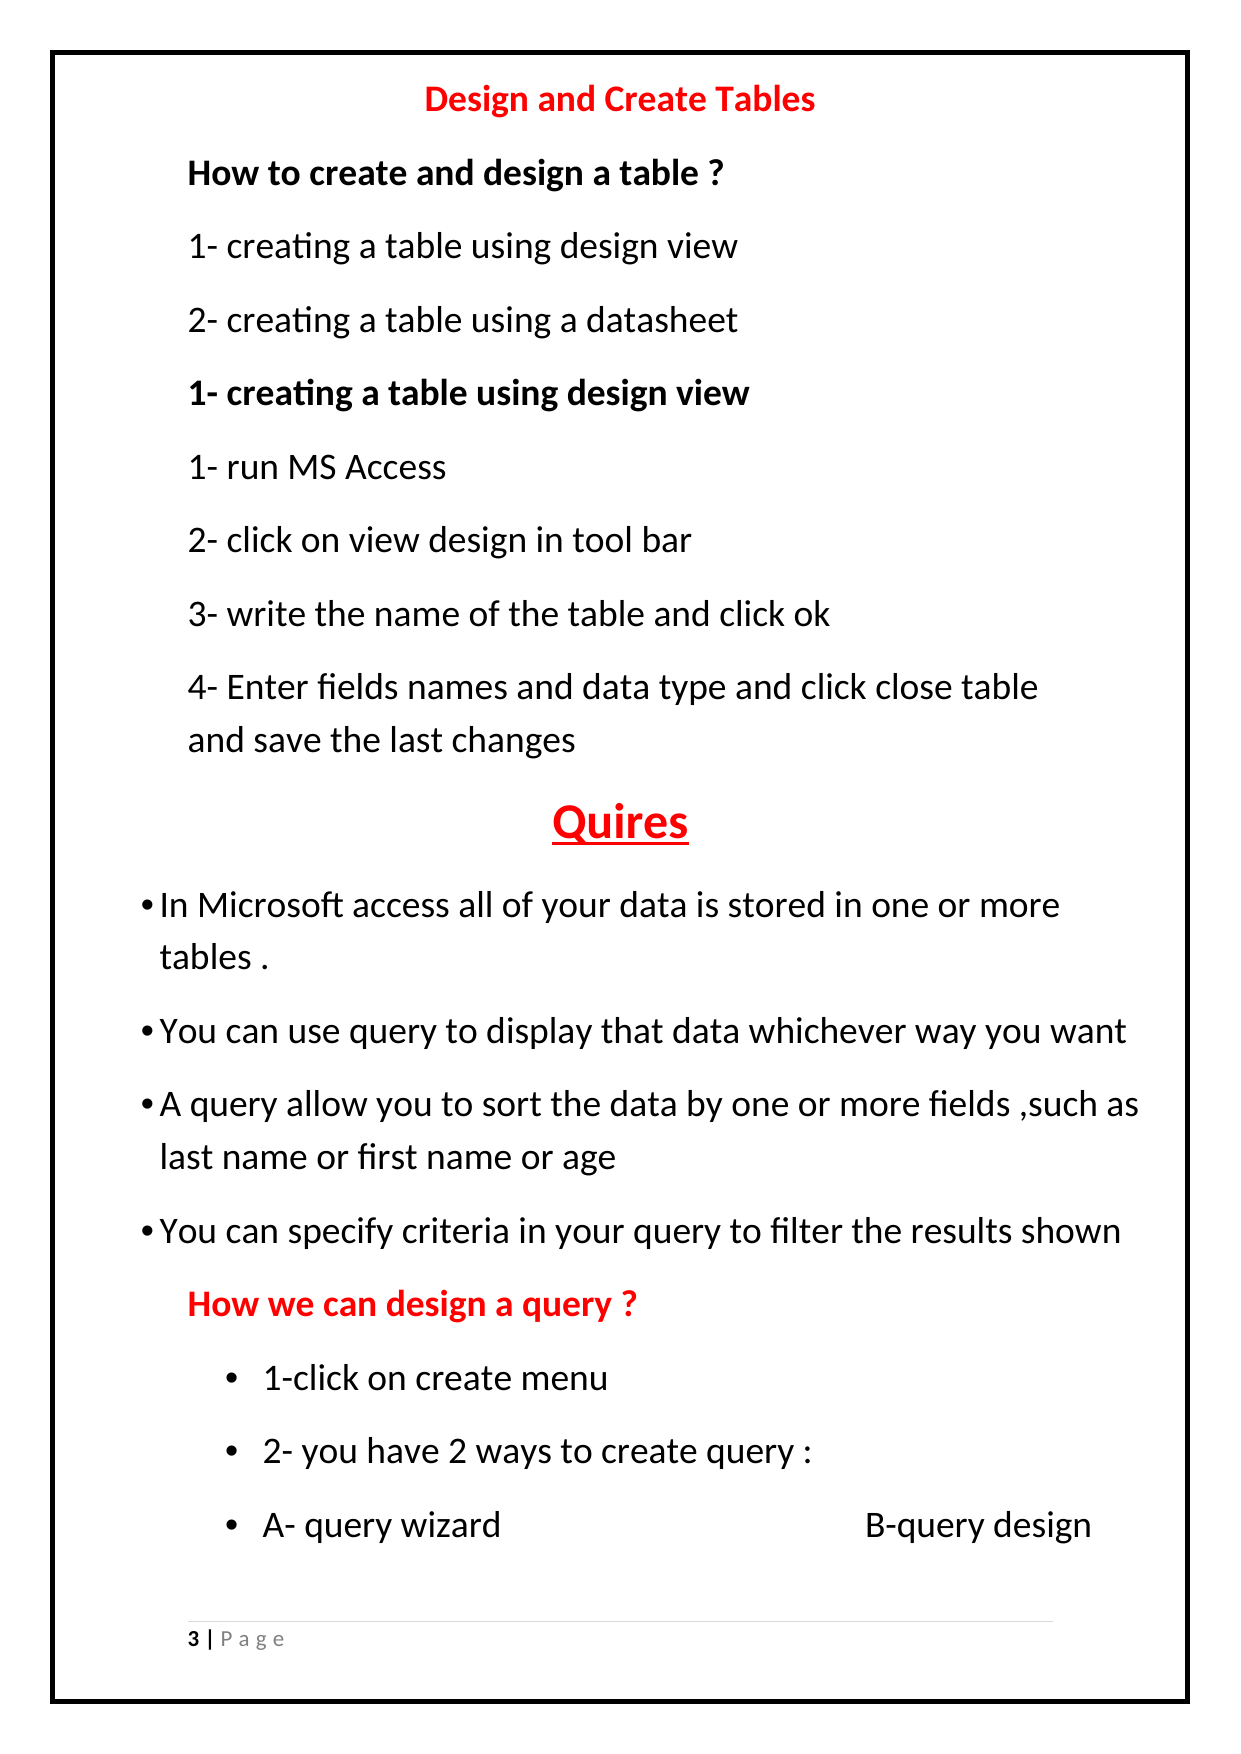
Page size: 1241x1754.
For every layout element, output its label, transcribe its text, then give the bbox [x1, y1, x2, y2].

list 2- you have 2 ways to create query : [225, 1427, 1162, 1473]
text 2- creating a table using a datasheet [187, 296, 1053, 341]
text Design and Create Tables [187, 75, 1053, 121]
text 1- creating a table using design view [187, 369, 1053, 415]
list 1-click on create menu [225, 1354, 1053, 1399]
list You can specify criteria in your query to filter the results shown [141, 1207, 1144, 1252]
text 4- Enter fields names and data type and click close table and save the last changes [187, 663, 1053, 762]
text Quires [187, 789, 1053, 851]
text 1- creating a table using design view [187, 222, 1053, 268]
text How we can design a query ? [187, 1280, 1053, 1326]
text 2- click on view design in tool bar [187, 516, 1053, 562]
text How to create and design a table ? [187, 148, 1053, 194]
list You can use query to display that data whichever way you want [141, 1007, 1144, 1053]
text 1- run MS Access [187, 443, 1053, 488]
list In Microsoft access all of your data is stored in one or more tables . [141, 881, 1144, 979]
list A query allow you to sort the data by one or more fields ,such as last name or first name or age [141, 1080, 1144, 1179]
list A- query wizard B-query design [225, 1501, 1162, 1547]
text 3- write the name of the table and click ok [187, 590, 1053, 636]
